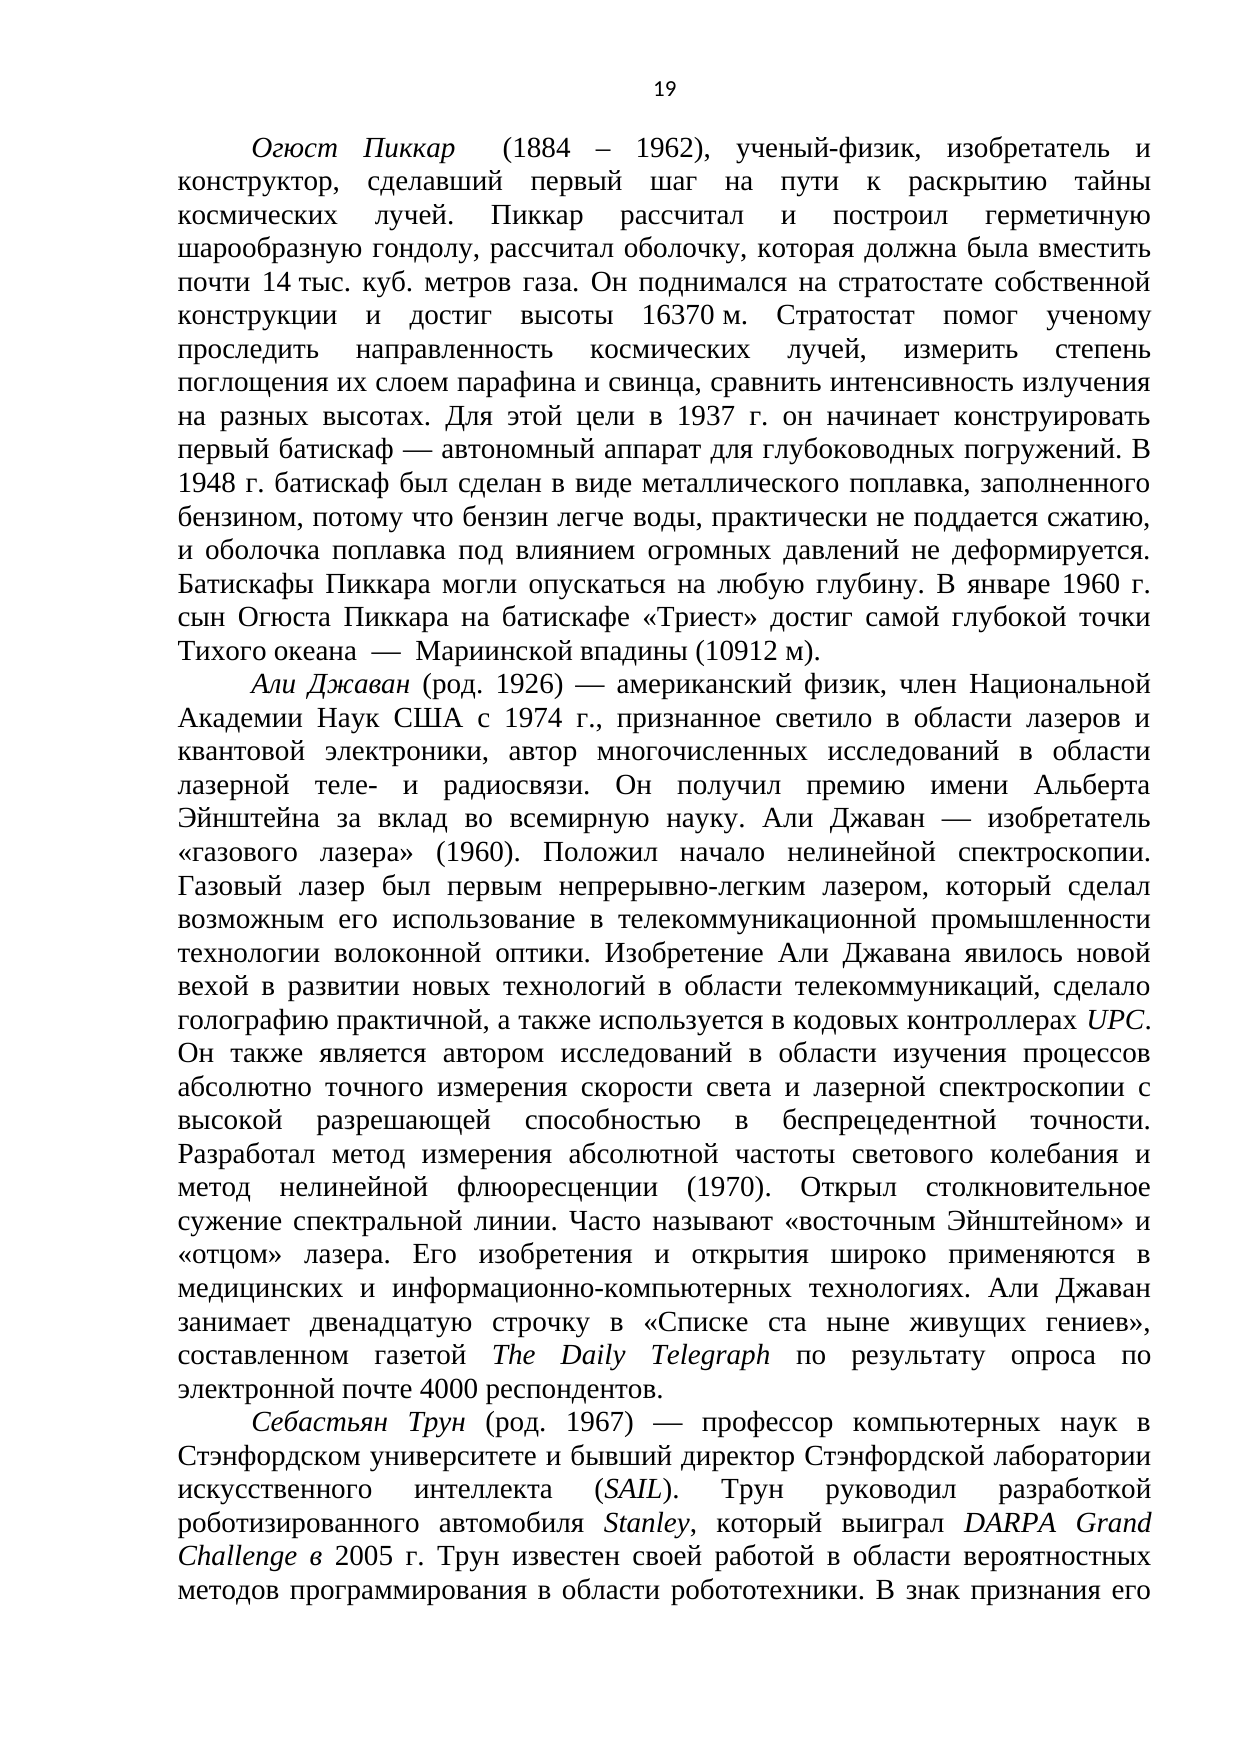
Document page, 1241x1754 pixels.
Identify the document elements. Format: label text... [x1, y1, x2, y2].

text Али Джаван (род. 1926) — американский физик, член Национальной Академии Наук США с 1974 г., признанное светило в области лазеров и квантовой электроники, автор многочисленных исследований в области лазерной теле- и радиосвязи. Он получил премию имени Альберта Эйнштейна за вклад во всемирную науку. Али Джаван — изобретатель «газового лазера» (1960). Положил начало нелинейной спектроскопии. Газовый лазер был первым непрерывно-легким лазером, который сделал возможным его использование в телекоммуникационной промышленности технологии волоконной оптики. Изобретение Али Джавана явилось новой вехой в развитии новых технологий в области телекоммуникаций, сделало голографию практичной, а также используется в кодовых контроллерах UPC. Он также является автором исследований в области изучения процессов абсолютно точного измерения скорости света и лазерной спектроскопии с высокой разрешающей способностью в беспрецедентной точности. Разработал метод измерения абсолютной частоты светового колебания и метод нелинейной флюоресценции (1970). Открыл столкновительное сужение спектральной линии. Часто называют «восточным Эйнштейном» и «отцом» лазера. Его изобретения и открытия широко применяются в медицинских и информационно-компьютерных технологиях. Али Джаван занимает двенадцатую строчку в «Списке ста ныне живущих гениев», составленном газетой The Daily Telegraph по результату опроса по электронной почте 4000 респондентов. [177, 666, 1152, 1404]
text Огюст Пиккар (1884 – 1962), ученый-физик, изобретатель и конструктор, сделавший первый шаг на пути к раскрытию тайны космических лучей. Пиккар рассчитал и построил герметичную шарообразную гондолу, рассчитал оболочку, которая должна была вместить почти 14 тыс. куб. метров газа. Он поднимался на стратостате собственной конструкции и достиг высоты 16370 м. Стратостат помог ученому проследить направленность космических лучей, измерить степень поглощения их слоем парафина и свинца, сравнить интенсивность излучения на разных высотах. Для этой цели в 1937 г. он начинает конструировать первый батискаф — автономный аппарат для глубоководных погружений. В 1948 г. батискаф был сделан в виде металлического поплавка, заполненного бензином, потому что бензин легче воды, практически не поддается сжатию, и оболочка поплавка под влиянием огромных давлений не деформируется. Батискафы Пиккара могли опускаться на любую глубину. В январе 1960 г. сын Огюста Пиккара на батискафе «Триест» достиг самой глубокой точки Тихого океана — Мариинской впадины (10912 м). [177, 130, 1152, 666]
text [177, 1404, 1152, 1606]
